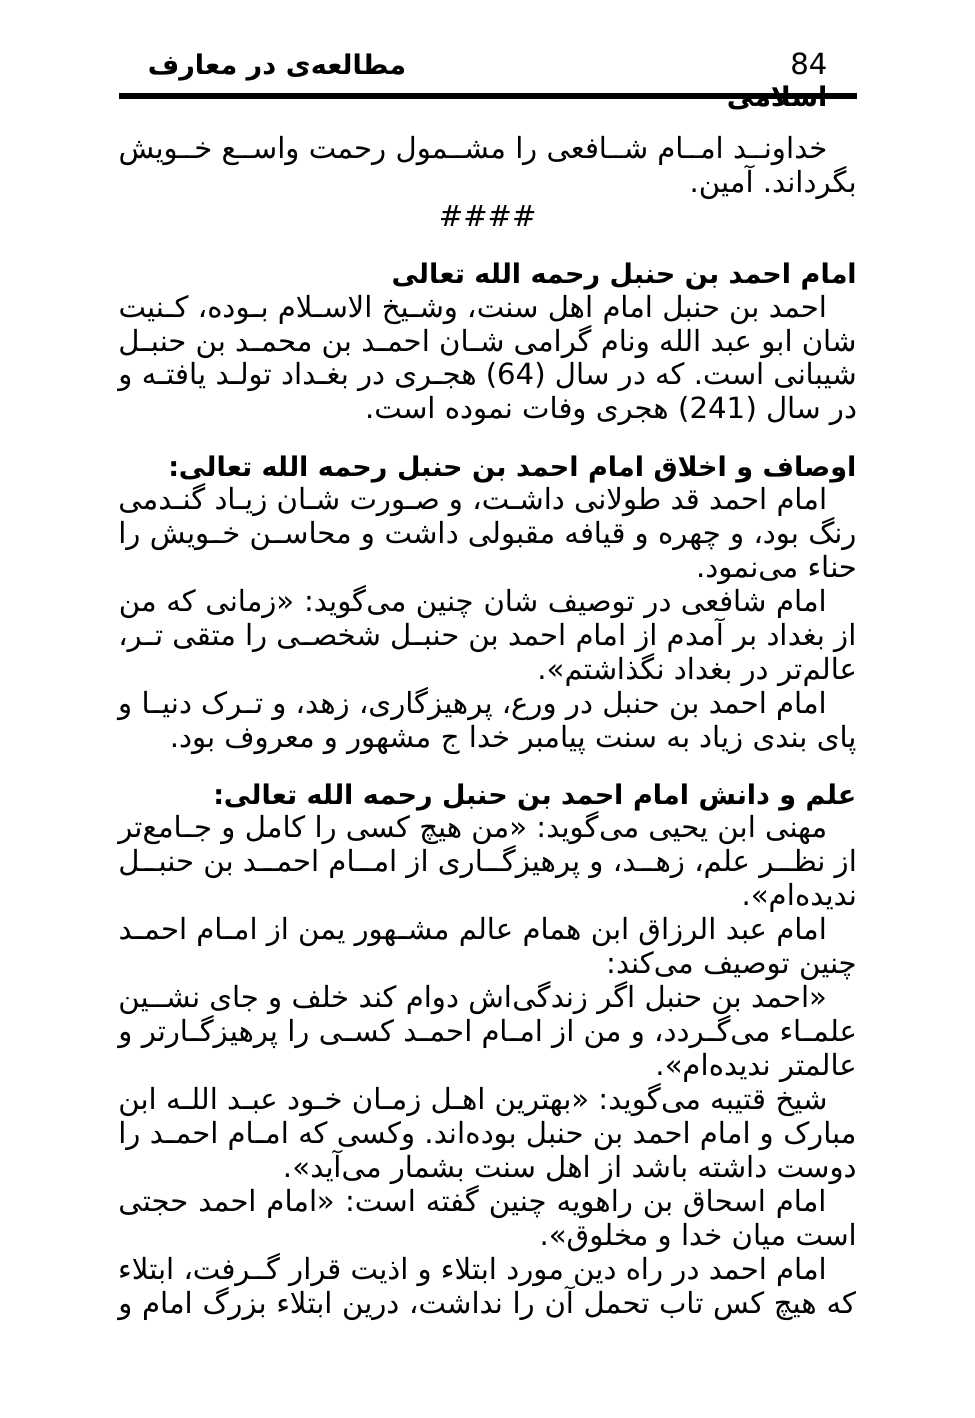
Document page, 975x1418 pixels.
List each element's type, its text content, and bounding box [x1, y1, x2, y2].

text اوصاف و اخلاق امام احمد بن حنبل رحمه الله تعالی: [118, 451, 857, 482]
text شیخ قتیبه می‌گوید: «بهترین اهل زمان خود عبد الله ابن مبارک و امام احمد بن حنبل بوده‌اند. وکسی که امام احمد را دوست داشته باشد از اهل سنت بشمار می‌آید». [118, 1082, 857, 1184]
text احمد بن حنبل امام اهل سنت، وشیخ الاسلام بوده، کنیت شان ابو عبد الله ونام گرامی شان احمد بن محمد بن حنبل شیبانی است. که در سال (64) هجری در بغداد تولد یافته و در سال (241) هجری وفات نموده است. [118, 290, 857, 426]
text امام احمد قد طولانی داشت، و صورت شان زیاد گندمی رنگ بود، و چهره و قیافه مقبولی داشت و محاسن خویش را حناء می‌نمود. [118, 482, 857, 584]
text امام احمد بن حنبل رحمه الله تعالی [118, 258, 857, 290]
text مهنی ابن یحیی می‌گوید: «من هیچ کسی را کامل و جامع‌تر از نظر علم، زهد، و پرهیزگاری از امام احمد بن حنبل ندیده‌ام». [118, 811, 857, 912]
text خداوند امام شافعی را مشمول رحمت واسع خویش بگرداند. آمین. [118, 132, 857, 199]
text علم و دانش امام احمد بن حنبل رحمه الله تعالی: [118, 779, 857, 811]
text امام عبد الرزاق ابن همام عالم مشهور یمن از امام احمد چنین توصیف می‌کند: [118, 912, 857, 980]
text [118, 1252, 857, 1320]
text «احمد بن حنبل اگر زندگی‌اش دوام کند خلف و جای نشین علماء می‌گردد، و من از امام احمد کسی را پرهیزگارتر و عالمتر ندیده‌ام». [118, 980, 857, 1082]
text امام اسحاق بن راهویه چنین گفته است: «امام احمد حجتی است میان خدا و مخلوق». [118, 1184, 857, 1252]
text امام شافعی در توصیف شان چنین می‌گوید: «زمانی که من از بغداد بر آمدم از امام احمد بن حنبل شخصی را متقی تر، عالم‌تر در بغداد نگذاشتم». [118, 584, 857, 686]
text امام احمد بن حنبل در ورع، پرهیزگاری، زهد، و ترک دنیا و پای بندی زیاد به سنت پیامبر خدا ج مشهور و معروف بود. [118, 686, 857, 754]
